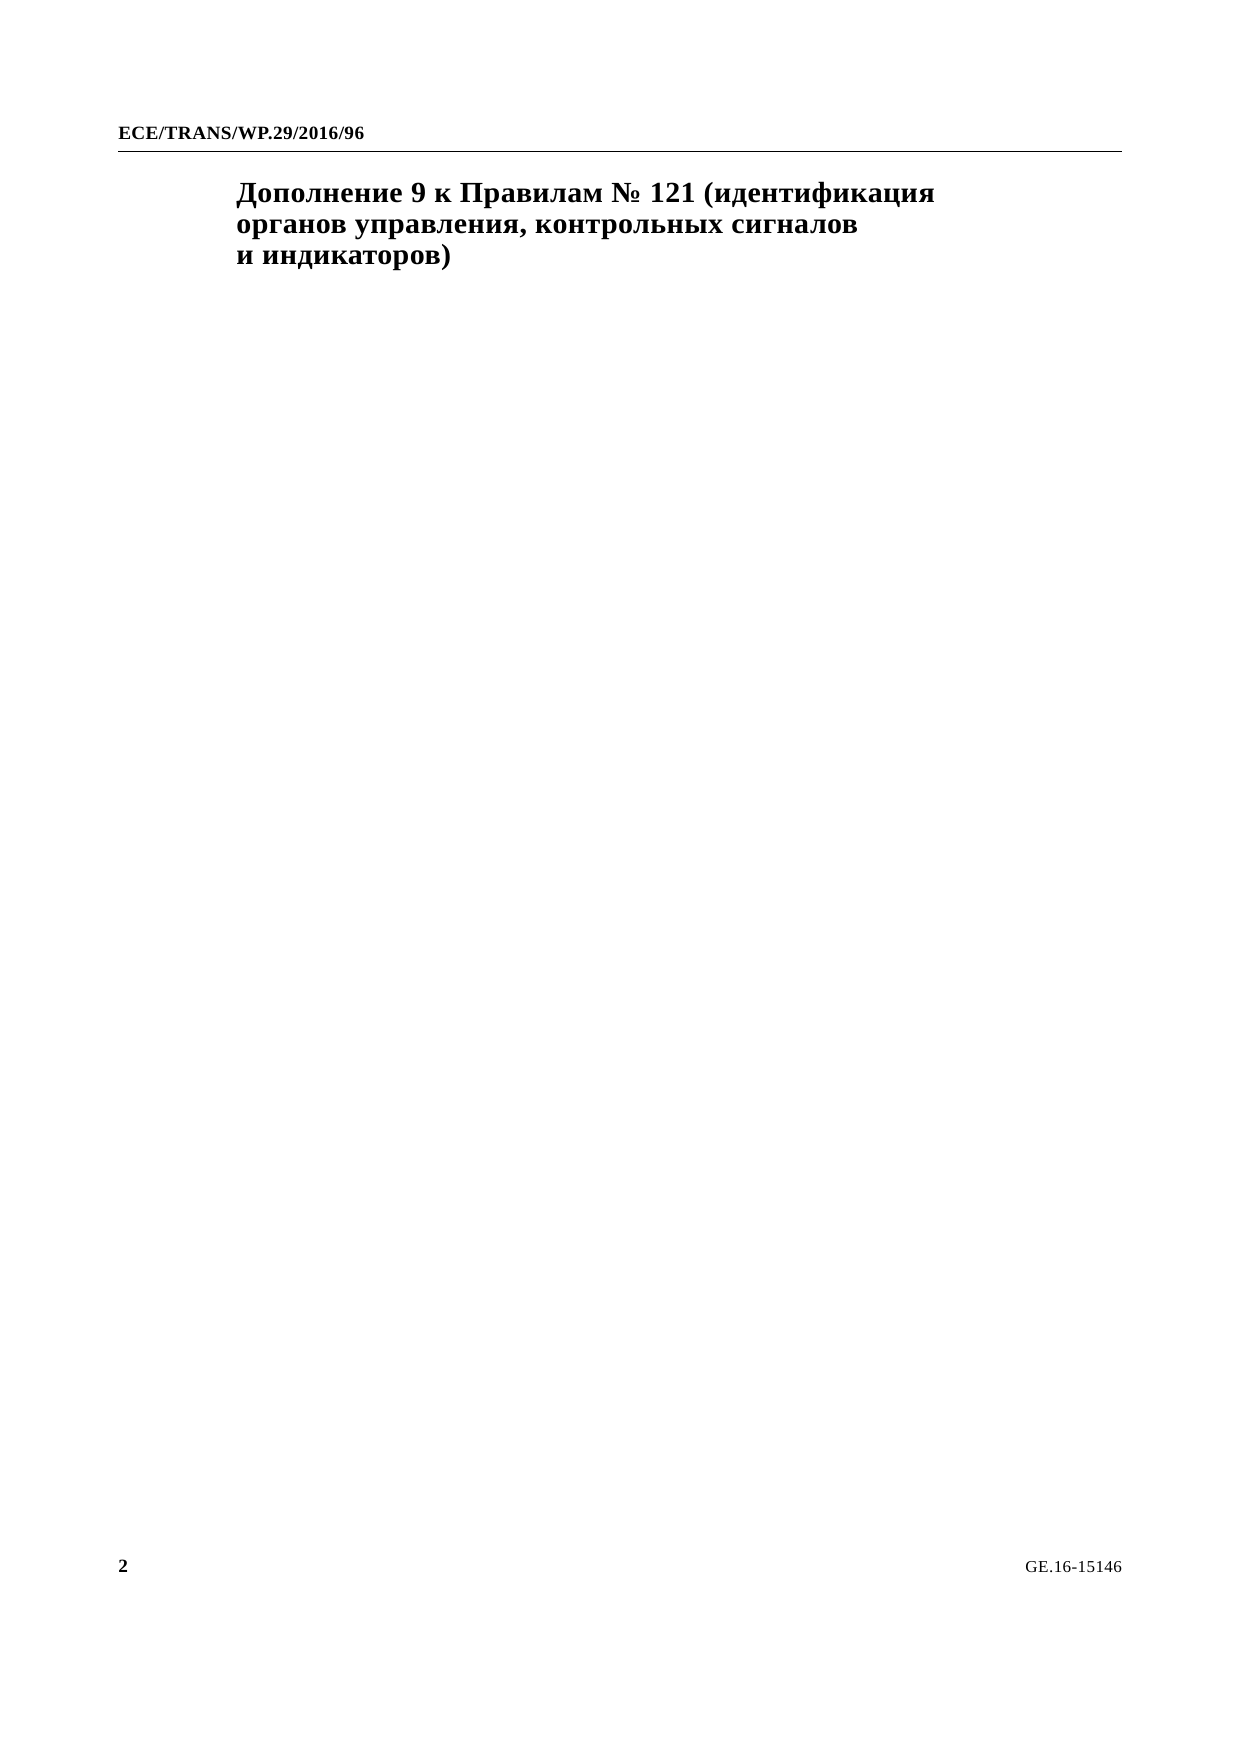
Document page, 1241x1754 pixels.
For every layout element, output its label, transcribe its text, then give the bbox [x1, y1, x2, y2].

text Дополнение 9 к Правилам № 121 (идентификация органов управления, контрольных сигналов и индикаторов) [118, 177, 1004, 271]
